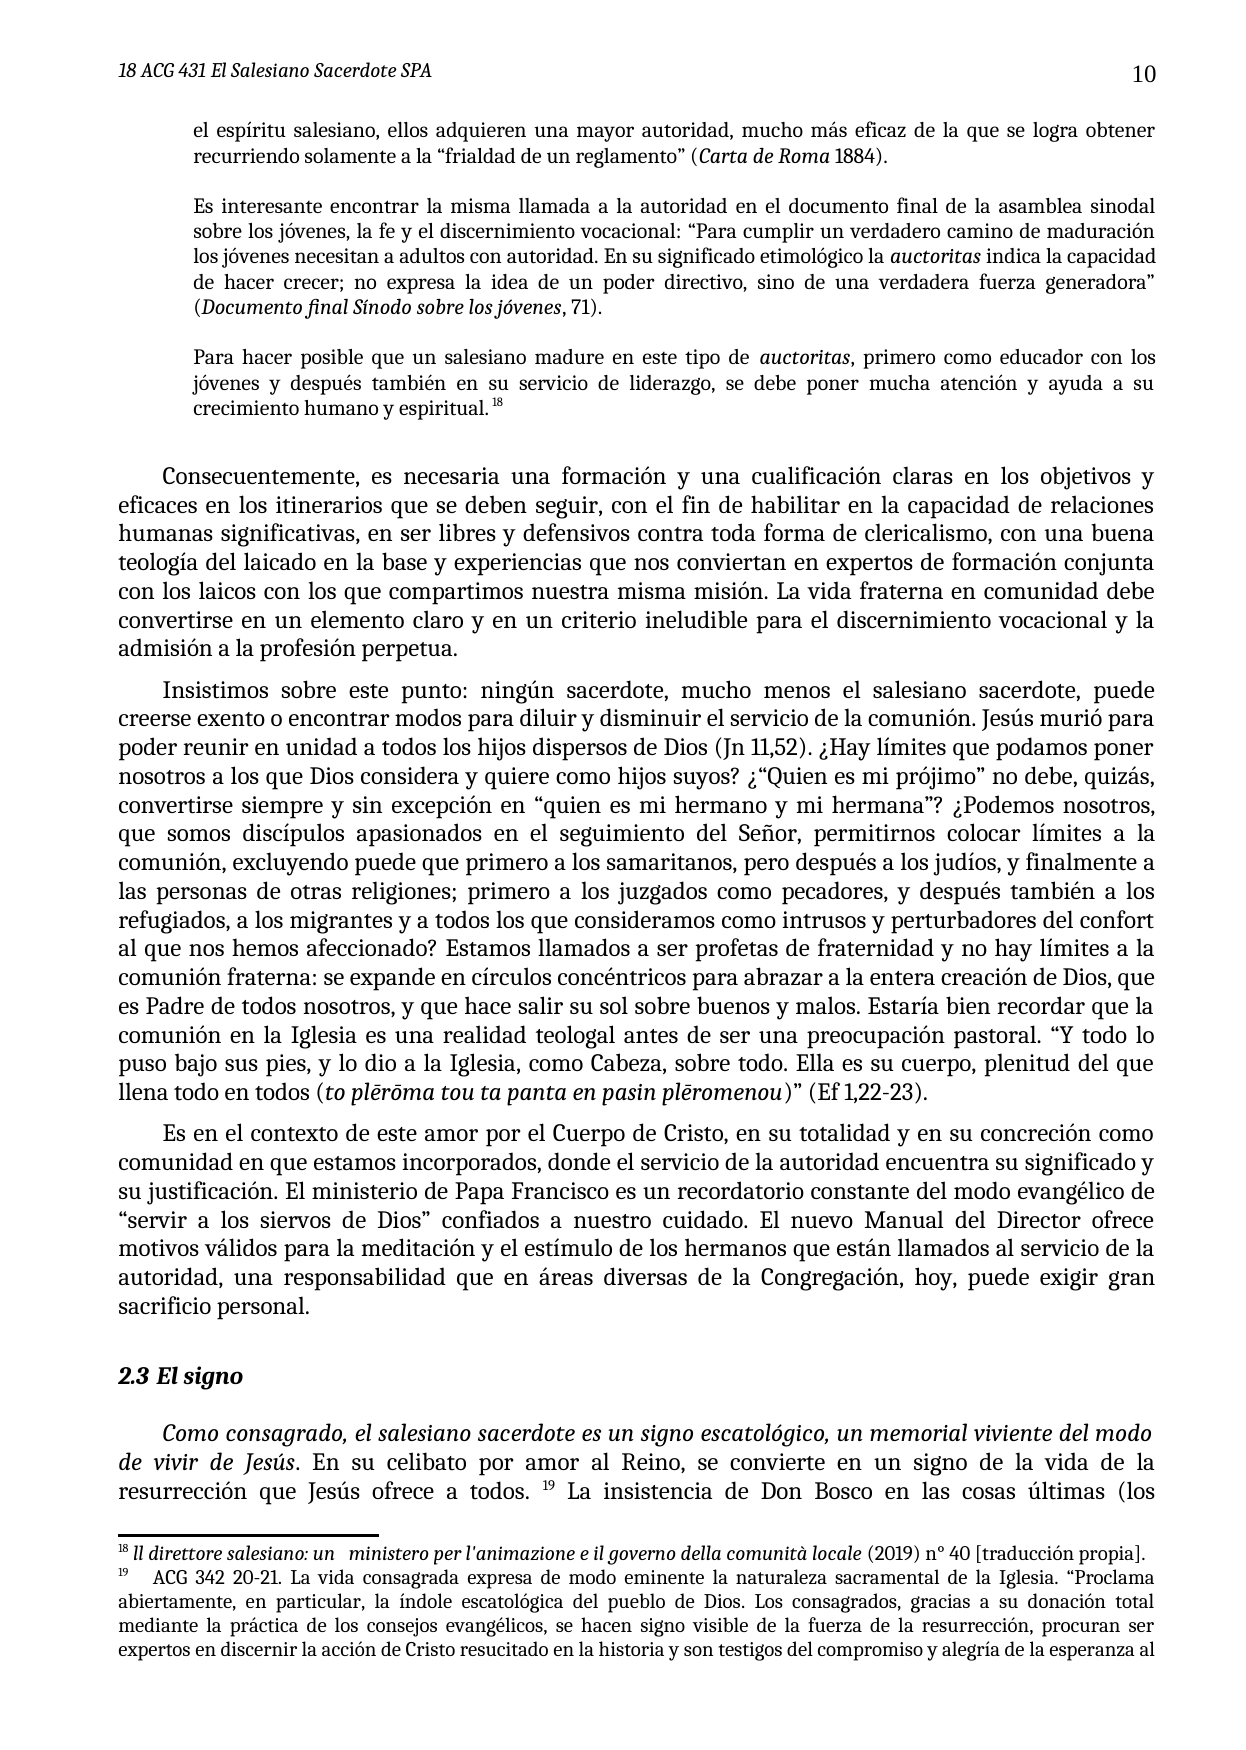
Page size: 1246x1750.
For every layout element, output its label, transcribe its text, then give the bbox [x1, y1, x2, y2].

text Consecuentemente, es necesaria una formación y una cualificación claras en los objetivos y eficaces en los itinerarios que se deben seguir, con el fin de habilitar en la capacidad de relaciones humanas significativas, en ser libres y defensivos contra toda forma de clericalismo, con una buena teología del laicado en la base y experiencias que nos conviertan en expertos de formación conjunta con los laicos con los que compartimos nuestra misma misión. La vida fraterna en comunidad debe convertirse en un elemento claro y en un criterio ineludible para el discernimiento vocacional y la admisión a la profesión perpetua. [118, 462, 1156, 663]
text Para hacer posible que un salesiano madure en este tipo de auctoritas, primero como educador con los jóvenes y después también en su servicio de liderazgo, se debe poner mucha atención y ayuda a su crecimiento humano y espiritual. [193, 345, 1156, 421]
text Es interesante encontrar la misma llamada a la autoridad en el documento final de la asamblea sinodal sobre los jóvenes, la fe y el discernimiento vocacional: “Para cumplir un verdadero camino de maduración los jóvenes necesitan a adultos con autoridad. En su significado etimológico la auctoritas indica la capacidad de hacer crecer; no expresa la idea de un poder directivo, sino de una verdadera fuerza generadora” (Documento final Sínodo sobre los jóvenes, 71). [193, 194, 1156, 320]
text 2.3 El signo [118, 1362, 1156, 1391]
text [193, 118, 1156, 168]
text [118, 1419, 1156, 1506]
text Insistimos sobre este punto: ningún sacerdote, mucho menos el salesiano sacerdote, puede creerse exento o encontrar modos para diluir y disminuir el servicio de la comunión. Jesús murió para poder reunir en unidad a todos los hijos dispersos de Dios (Jn 11,52). ¿Hay límites que podamos poner nosotros a los que Dios considera y quiere como hijos suyos? ¿“Quien es mi prójimo” no debe, quizás, convertirse siempre y sin excepción en “quien es mi hermano y mi hermana”? ¿Podemos nosotros, que somos discípulos apasionados en el seguimiento del Señor, permitirnos colocar límites a la comunión, excluyendo puede que primero a los samaritanos, pero después a los judíos, y finalmente a las personas de otras religiones; primero a los juzgados como pecadores, y después también a los refugiados, a los migrantes y a todos los que consideramos como intrusos y perturbadores del confort al que nos hemos afeccionado? Estamos llamados a ser profetas de fraternidad y no hay límites a la comunión fraterna: se expande en círculos concéntricos para abrazar a la entera creación de Dios, que es Padre de todos nosotros, y que hace salir su sol sobre buenos y malos. Estaría bien recordar que la comunión en la Iglesia es una realidad teologal antes de ser una preocupación pastoral. “Y todo lo puso bajo sus pies, y lo dio a la Iglesia, como Cabeza, sobre todo. Ella es su cuerpo, plenitud del que llena todo en todos (to plērōma tou ta panta en pasin plēromenou)” (Ef 1,22-23). [118, 676, 1156, 1107]
text Es en el contexto de este amor por el Cuerpo de Cristo, en su totalidad y en su concreción como comunidad en que estamos incorporados, donde el servicio de la autoridad encuentra su significado y su justificación. El ministerio de Papa Francisco es un recordatorio constante del modo evangélico de “servir a los siervos de Dios” confiados a nuestro cuidado. El nuevo Manual del Director ofrece motivos válidos para la meditación y el estímulo de los hermanos que están llamados al servicio de la autoridad, una responsabilidad que en áreas diversas de la Congregación, hoy, puede exigir gran sacrificio personal. [118, 1119, 1156, 1321]
